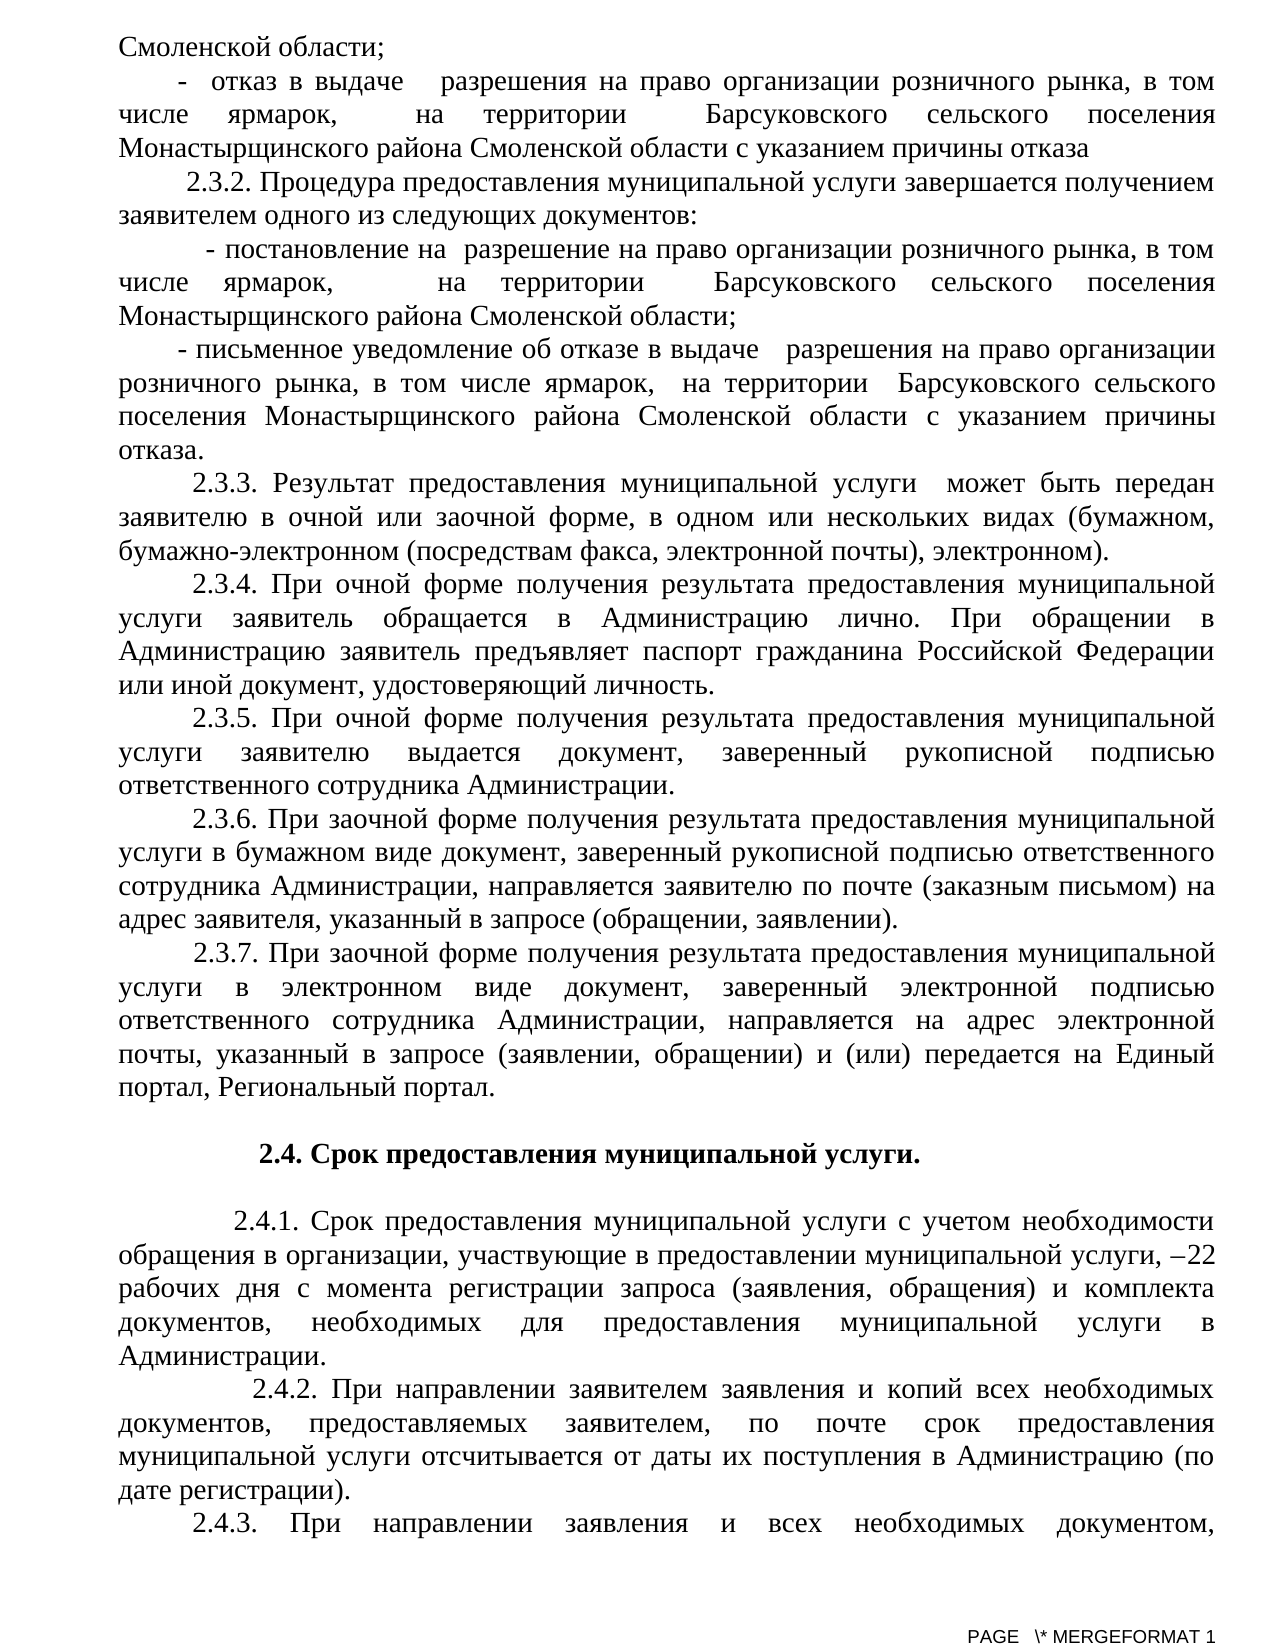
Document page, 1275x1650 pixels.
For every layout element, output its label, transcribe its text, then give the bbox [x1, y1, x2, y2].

text 2.3.3. Результат предоставления муниципальной услуги может быть передан заявителю в очной или заочной форме, в одном или нескольких видах (бумажном, бумажно-электронном (посредствам факса, электронной почты), электронном). [118, 466, 1216, 566]
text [118, 1505, 1216, 1539]
text - письменное уведомление об отказе в выдаче разрешения на право организации розничного рынка, в том числе ярмарок, на территории Барсуковского сельского поселения Монастырщинского района Смоленской области с указанием причины отказа. [118, 331, 1216, 466]
text 2.4. Срок предоставления муниципальной услуги. [118, 1136, 1216, 1170]
text 2.4.2. При направлении заявителем заявления и копий всех необходимых документов, предоставляемых заявителем, по почте срок предоставления муниципальной услуги отсчитывается от даты их поступления в Администрацию (по дате регистрации). [118, 1371, 1216, 1505]
text 2.3.6. При заочной форме получения результата предоставления муниципальной услуги в бумажном виде документ, заверенный рукописной подписью ответственного сотрудника Администрации, направляется заявителю по почте (заказным письмом) на адрес заявителя, указанный в запросе (обращении, заявлении). [118, 801, 1216, 935]
text 2.3.5. При очной форме получения результата предоставления муниципальной услуги заявителю выдается документ, заверенный рукописной подписью ответственного сотрудника Администрации. [118, 700, 1216, 801]
text 2.4.1. Срок предоставления муниципальной услуги с учетом необходимости обращения в организации, участвующие в предоставлении муниципальной услуги, –22 рабочих дня с момента регистрации запроса (заявления, обращения) и комплекта документов, необходимых для предоставления муниципальной услуги в Администрации. [118, 1203, 1216, 1371]
text - постановление на разрешение на право организации розничного рынка, в том числе ярмарок, на территории Барсуковского сельского поселения Монастырщинского района Смоленской области; [118, 231, 1216, 331]
text 2.3.2. Процедура предоставления муниципальной услуги завершается получением заявителем одного из следующих документов: [118, 164, 1216, 231]
text 2.3.7. При заочной форме получения результата предоставления муниципальной услуги в электронном виде документ, заверенный электронной подписью ответственного сотрудника Администрации, направляется на адрес электронной почты, указанный в запросе (заявлении, обращении) и (или) передается на Единый портал, Региональный портал. [118, 935, 1216, 1103]
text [118, 29, 1216, 63]
text - отказ в выдаче разрешения на право организации розничного рынка, в том числе ярмарок, на территории Барсуковского сельского поселения Монастырщинского района Смоленской области с указанием причины отказа [118, 63, 1216, 164]
text 2.3.4. При очной форме получения результата предоставления муниципальной услуги заявитель обращается в Администрацию лично. При обращении в Администрацию заявитель предъявляет паспорт гражданина Российской Федерации или иной документ, удостоверяющий личность. [118, 566, 1216, 700]
